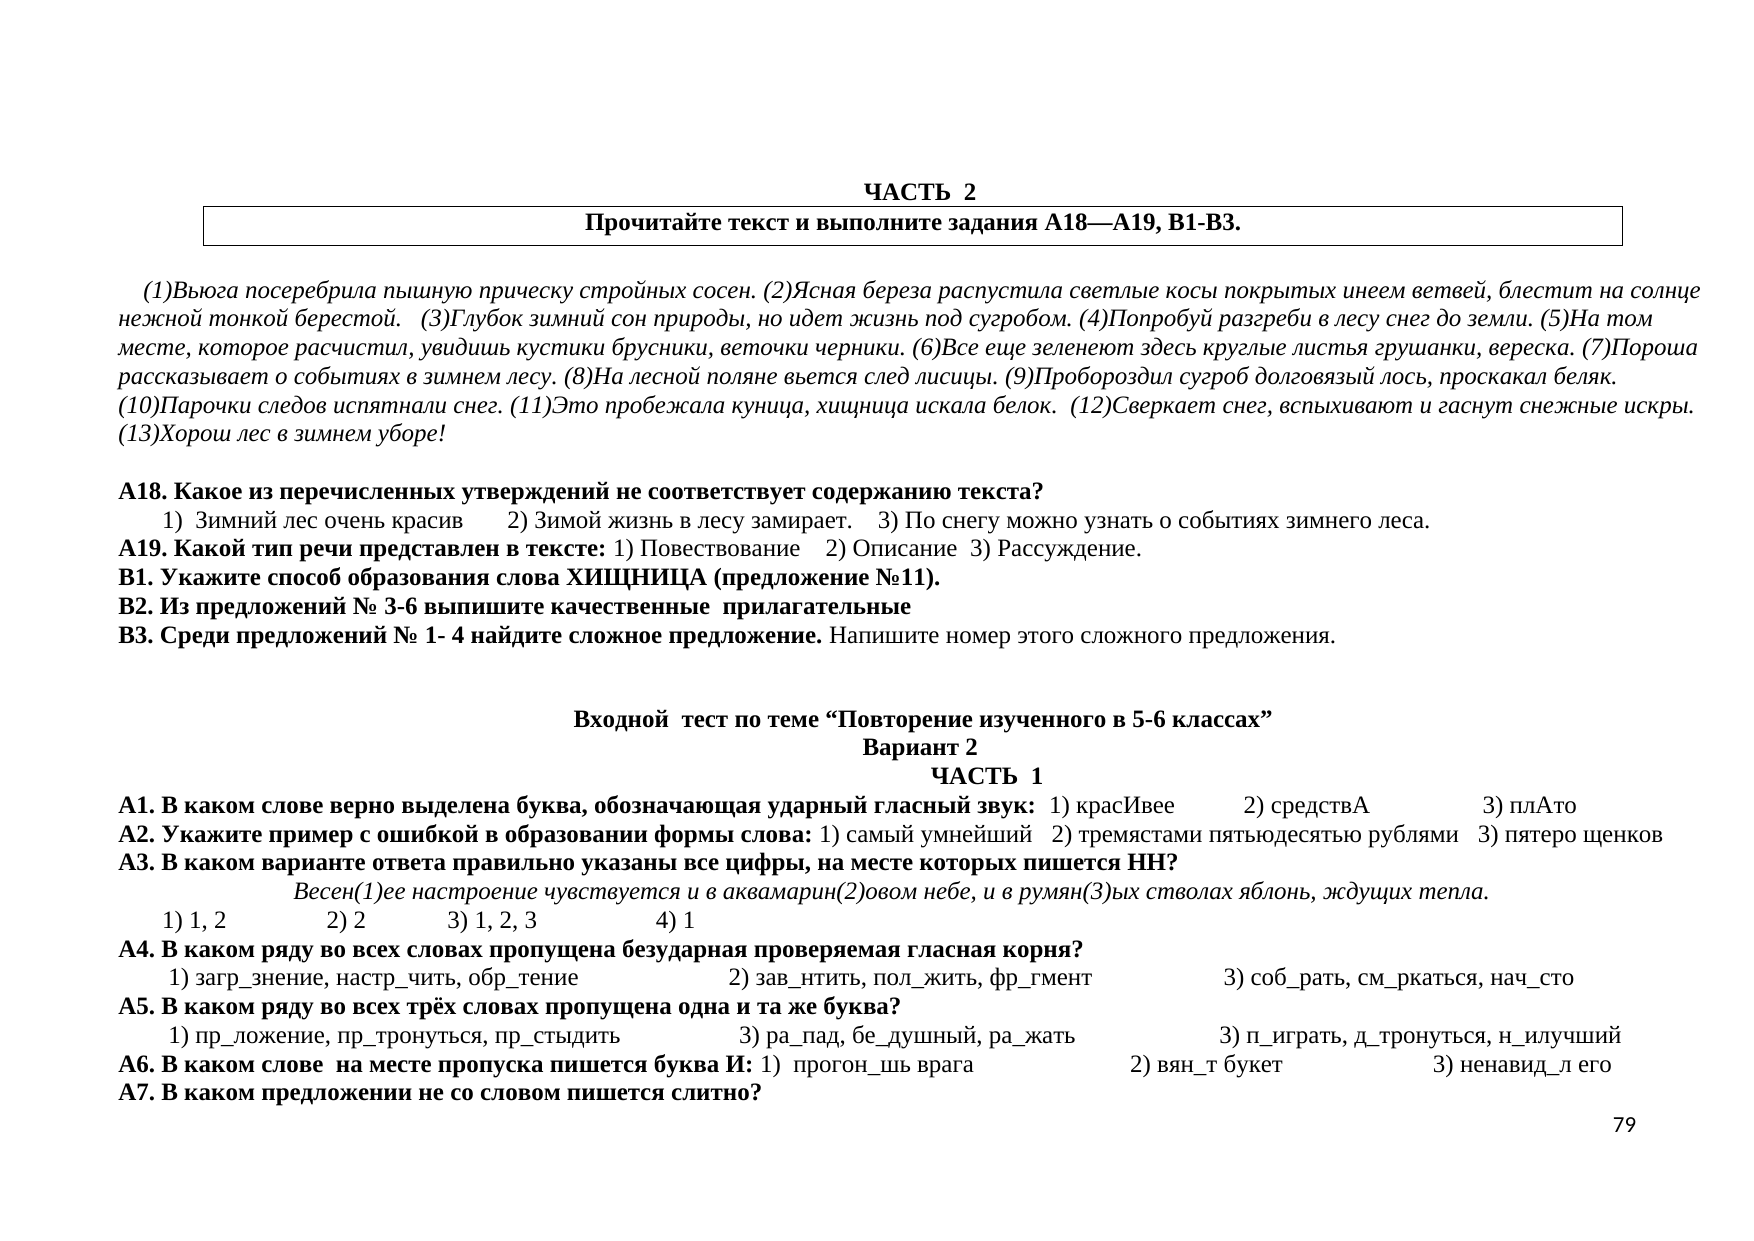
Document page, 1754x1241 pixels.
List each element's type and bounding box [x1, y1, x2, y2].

table_cell [107, 177, 1733, 1106]
